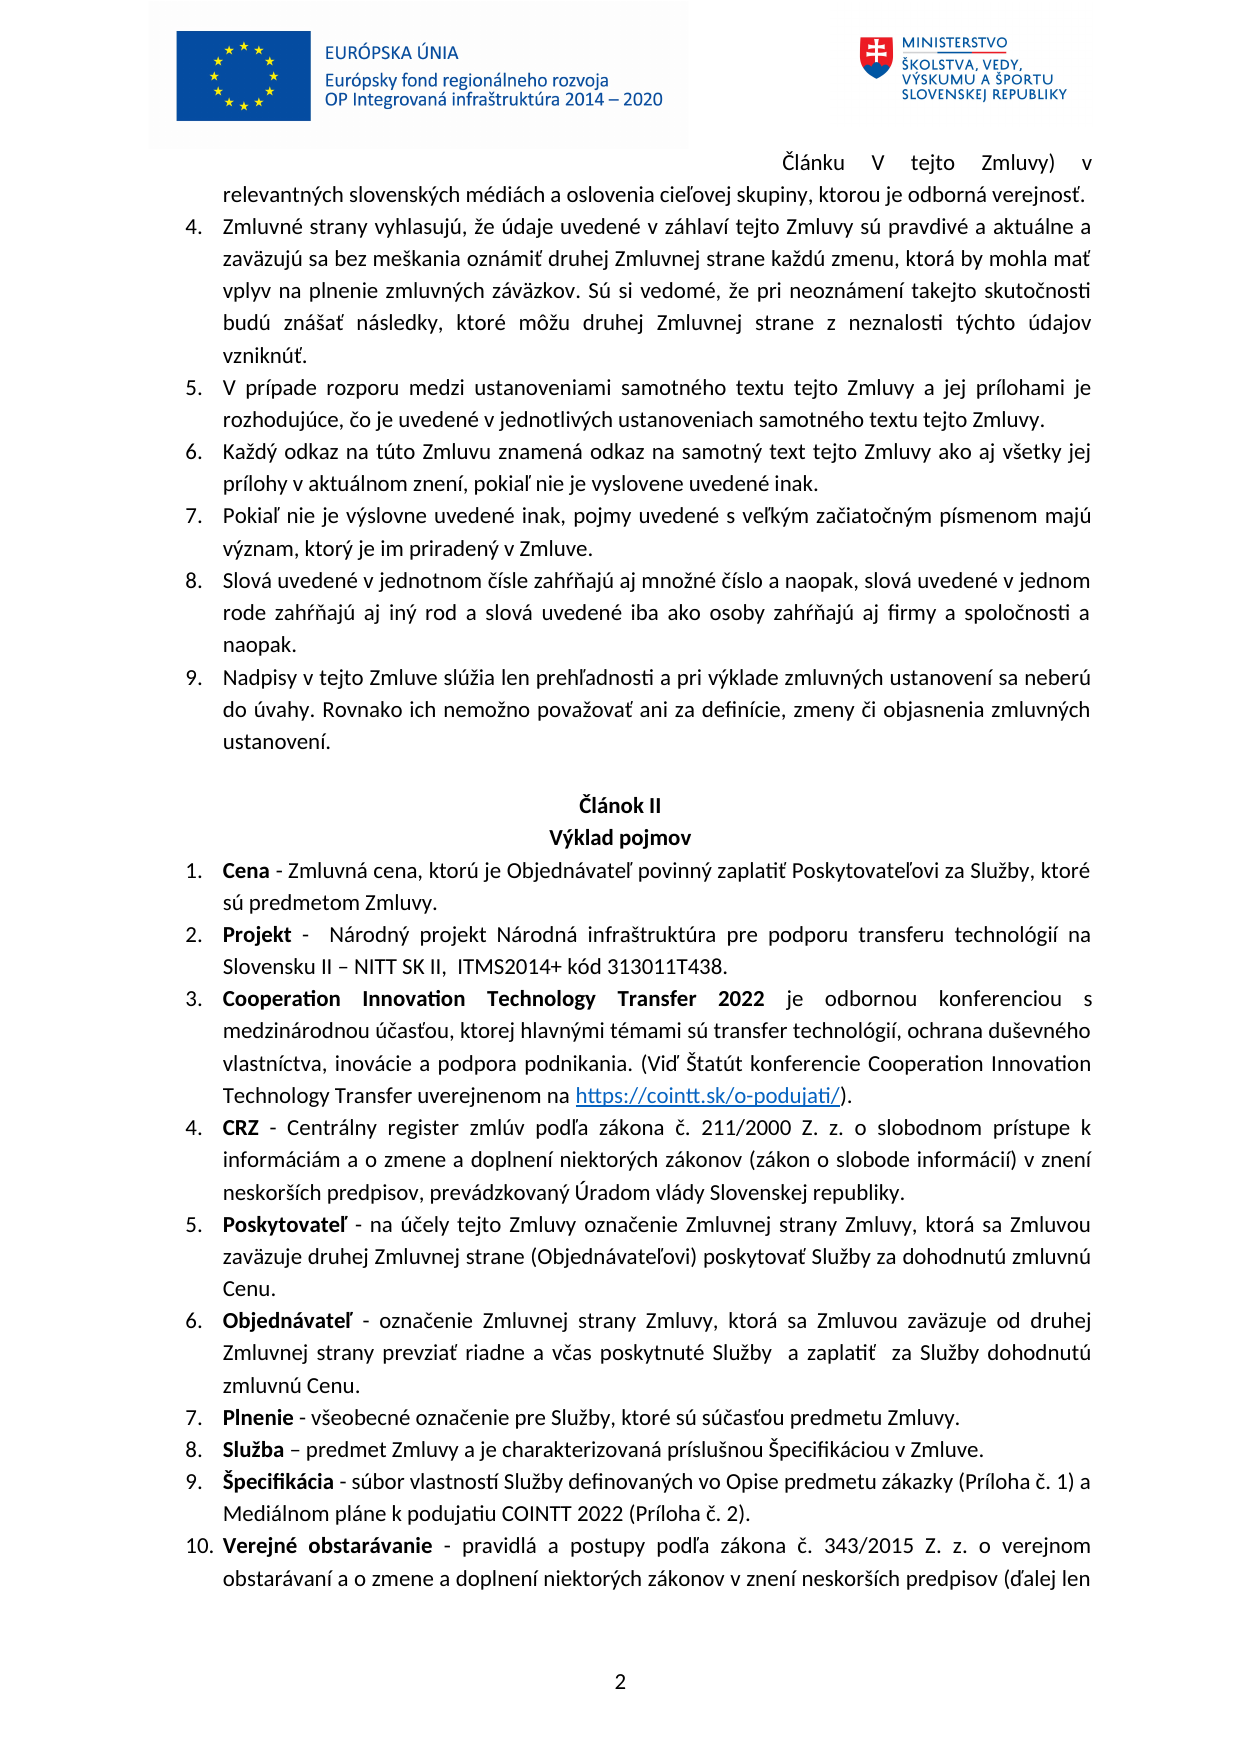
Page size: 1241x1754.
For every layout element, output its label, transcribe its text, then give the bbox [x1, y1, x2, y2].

text Výklad pojmov [148, 823, 1093, 852]
picture [147, 1, 688, 149]
list Špecifikácia - súbor vlastností Služby definovaných vo Opise predmetu zákazky (Príloha č. 1) a Mediálnom pláne k podujatiu COINTT 2022 (Príloha č. 2). [185, 1467, 1093, 1527]
list Každý odkaz na túto Zmluvu znamená odkaz na samotný text tejto Zmluvy ako aj všetky jej prílohy v aktuálnom znení, pokiaľ nie je vyslovene uvedené inak. [185, 437, 1093, 497]
list Cooperation Innovation Technology Transfer 2022 je odbornou konferenciou s medzinárodnou účasťou, ktorej hlavnými témami sú transfer technológií, ochrana duševného vlastníctva, inovácie a podpora podnikania. (Viď Štatút konferencie Cooperation Innovation Technology Transfer uverejnenom na https://cointt.sk/o-podujati/). [185, 984, 1093, 1109]
list Zmluvné strany vyhlasujú, že údaje uvedené v záhlaví tejto Zmluvy sú pravdivé a aktuálne a zaväzujú sa bez meškania oznámiť druhej Zmluvnej strane každú zmenu, ktorá by mohla mať vplyv na plnenie zmluvných záväzkov. Sú si vedomé, že pri neoznámení takejto skutočnosti budú znášať následky, ktoré môžu druhej Zmluvnej strane z neznalosti týchto údajov vzniknúť. [185, 212, 1093, 369]
list Cena - Zmluvná cena, ktorú je Objednávateľ povinný zaplatiť Poskytovateľovi za Služby, ktoré sú predmetom Zmluvy. [185, 856, 1093, 916]
list Plnenie - všeobecné označenie pre Služby, ktoré sú súčasťou predmetu Zmluvy. [185, 1403, 1093, 1431]
list V prípade rozporu medzi ustanoveniami samotného textu tejto Zmluvy a jej prílohami je rozhodujúce, čo je uvedené v jednotlivých ustanoveniach samotného textu tejto Zmluvy. [185, 373, 1093, 433]
list CRZ - Centrálny register zmlúv podľa zákona č. 211/2000 Z. z. o slobodnom prístupe k informáciám a o zmene a doplnení niektorých zákonov (zákon o slobode informácií) v znení neskorších predpisov, prevádzkovaný Úradom vlády Slovenskej republiky. [185, 1113, 1093, 1206]
list Nadpisy v tejto Zmluve slúžia len prehľadnosti a pri výklade zmluvných ustanovení sa neberú do úvahy. Rovnako ich nemožno považovať ani za definície, zmeny či objasnenia zmluvných ustanovení. [185, 663, 1093, 755]
list Poskytovateľ - na účely tejto Zmluvy označenie Zmluvnej strany Zmluvy, ktorá sa Zmluvou zaväzuje druhej Zmluvnej strane (Objednávateľovi) poskytovať Služby za dohodnutú zmluvnú Cenu. [185, 1210, 1093, 1302]
list Projekt - Národný projekt Národná infraštruktúra pre podporu transferu technológií na Slovensku II – NITT SK II, ITMS2014+ kód 313011T438. [185, 920, 1093, 980]
list Služba – predmet Zmluvy a je charakterizovaná príslušnou Špecifikáciou v Zmluve. [185, 1435, 1093, 1463]
text Článok II [148, 791, 1093, 819]
list Slová uvedené v jednotnom čísle zahŕňajú aj množné číslo a naopak, slová uvedené v jednom rode zahŕňajú aj iný rod a slová uvedené iba ako osoby zahŕňajú aj firmy a spoločnosti a naopak. [185, 566, 1093, 658]
picture [830, 2, 1093, 127]
list Pokiaľ nie je výslovne uvedené inak, pojmy uvedené s veľkým začiatočným písmenom majú význam, ktorý je im priradený v Zmluve. [185, 502, 1093, 562]
list Objednávateľ - označenie Zmluvnej strany Zmluvy, ktorá sa Zmluvou zaväzuje od druhej Zmluvnej strany prevziať riadne a včas poskytnuté Služby a zaplatiť za Služby dohodnutú zmluvnú Cenu. [185, 1306, 1093, 1399]
